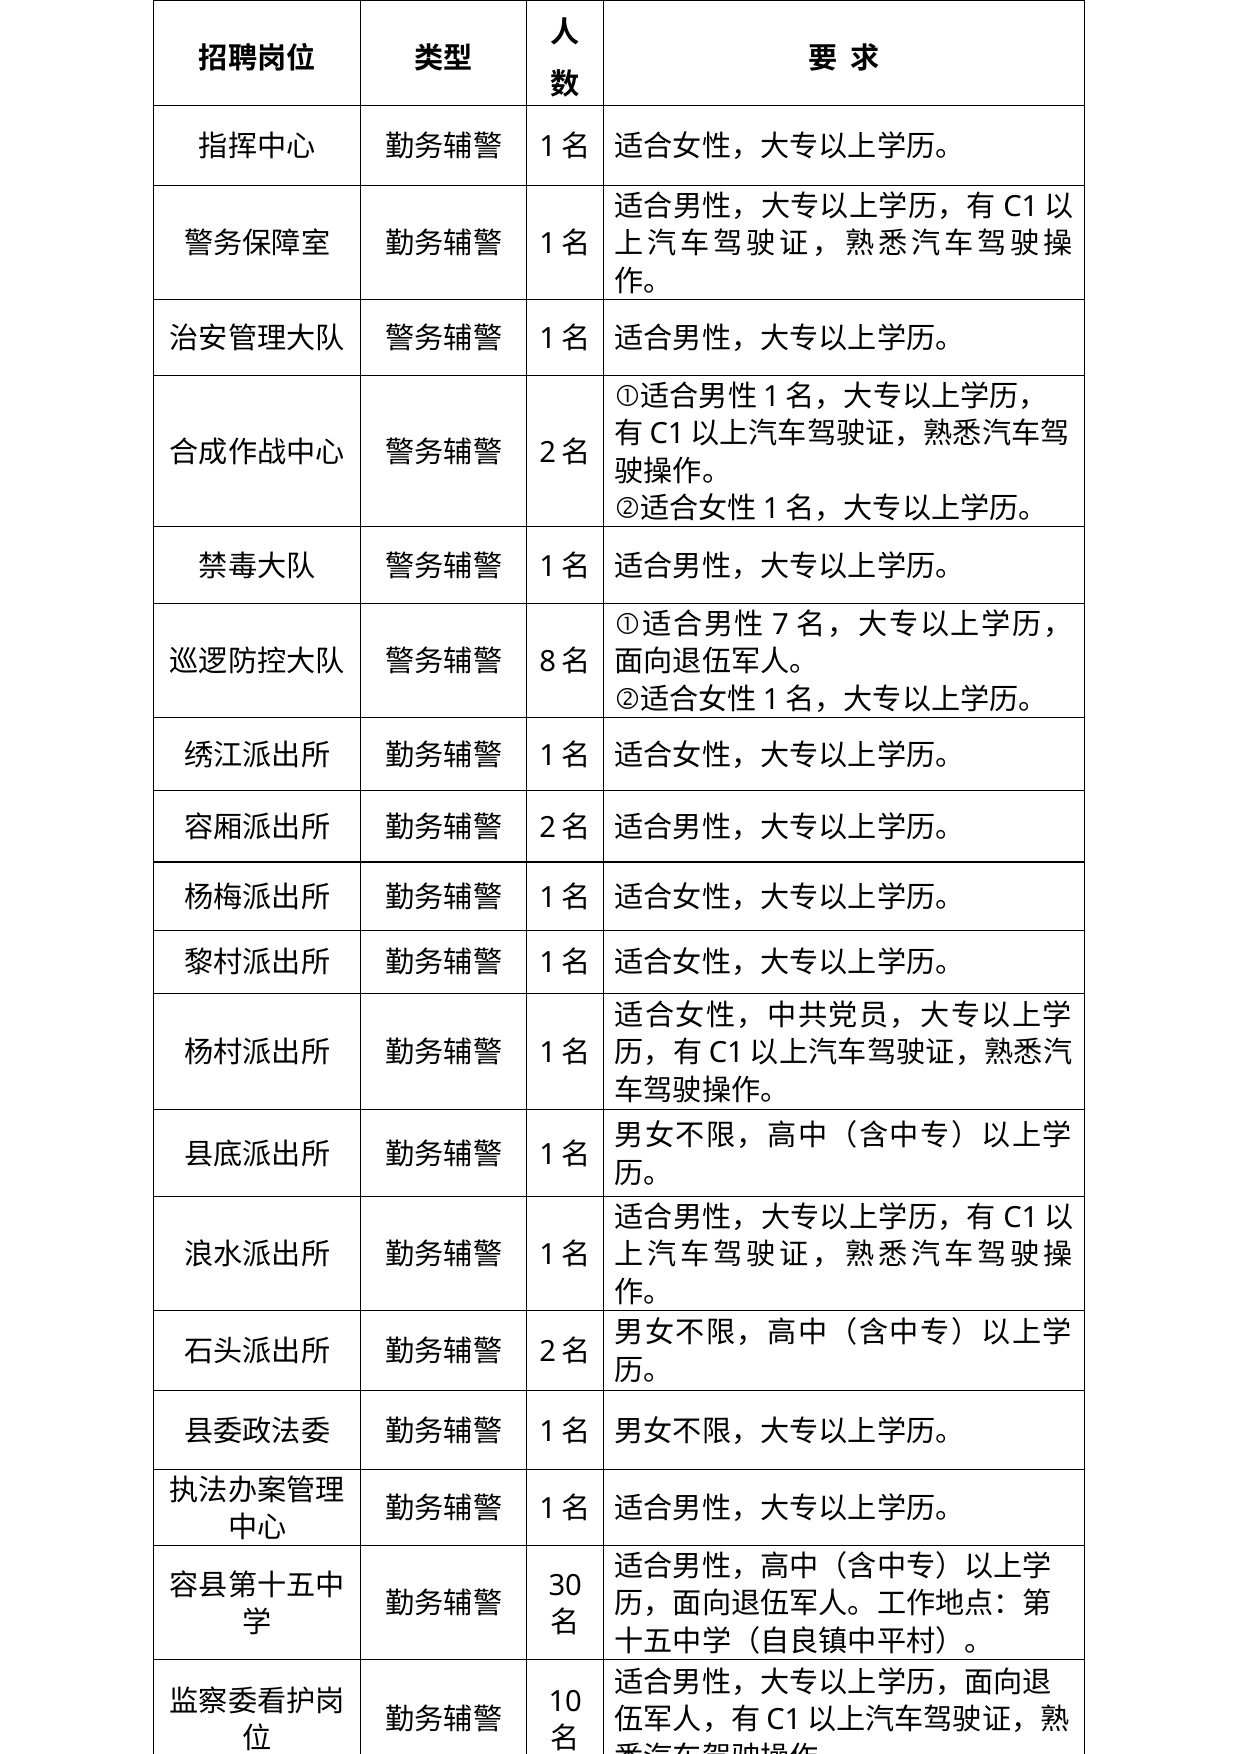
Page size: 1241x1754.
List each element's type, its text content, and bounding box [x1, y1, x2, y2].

table_cell 指挥中心 [154, 106, 360, 185]
table_cell 2名 [527, 1311, 603, 1389]
table_cell 适合女性，大专以上学历。 [604, 106, 1084, 185]
table_cell 适合男性，大专以上学历，有C1以上汽车驾驶证，熟悉汽车驾驶操作。 [604, 1197, 1084, 1310]
table_cell 1名 [527, 994, 603, 1109]
table_cell 浪水派出所 [154, 1197, 360, 1310]
table_cell 适合男性1名，大专以上学历，有C1以上汽车驾驶证，熟悉汽车驾驶操作。 适合女性1名，大专以上学历。 [604, 376, 1084, 526]
table_cell 警务辅警 [361, 376, 526, 526]
table_cell 1名 [527, 1391, 603, 1469]
table_cell 勤务辅警 [361, 106, 526, 185]
table_header 人数 [527, 1, 603, 105]
table_cell 1名 [527, 186, 603, 299]
table_cell 合成作战中心 [154, 376, 360, 526]
table_cell 执法办案管理中心 [154, 1470, 360, 1545]
table_header 类型 [361, 1, 526, 105]
table_cell 警务辅警 [361, 527, 526, 603]
table_cell 勤务辅警 [361, 1391, 526, 1469]
table_cell 1名 [527, 106, 603, 185]
table_cell 警务保障室 [154, 186, 360, 299]
table_cell 县底派出所 [154, 1110, 360, 1196]
table_cell 勤务辅警 [361, 1311, 526, 1389]
table_cell 勤务辅警 [361, 791, 526, 861]
table_cell 1名 [527, 300, 603, 375]
table_cell 适合女性，大专以上学历。 [604, 931, 1084, 993]
table_cell 适合男性，大专以上学历。 [604, 791, 1084, 861]
table_cell 勤务辅警 [361, 931, 526, 993]
table_cell 8名 [527, 604, 603, 717]
table_cell 2名 [527, 376, 603, 526]
table_cell 勤务辅警 [361, 1197, 526, 1310]
table_cell 30名 [527, 1546, 603, 1659]
table_cell 巡逻防控大队 [154, 604, 360, 717]
table_cell 适合男性，大专以上学历。 [604, 1470, 1084, 1545]
table_cell 适合男性，大专以上学历，面向退伍军人，有C1以上汽车驾驶证，熟悉汽车驾驶操作。 [604, 1660, 1084, 1754]
table_cell 绣江派出所 [154, 718, 360, 790]
table_cell 监察委看护岗位 [154, 1660, 360, 1754]
table_cell 1名 [527, 527, 603, 603]
table_header 要 求 [604, 1, 1084, 105]
table_cell 1名 [527, 1197, 603, 1310]
table_cell 男女不限，大专以上学历。 [604, 1391, 1084, 1469]
table_cell 容厢派出所 [154, 791, 360, 861]
table_cell 禁毒大队 [154, 527, 360, 603]
table_cell 适合男性，大专以上学历。 [604, 300, 1084, 375]
table_cell 黎村派出所 [154, 931, 360, 993]
table_cell 勤务辅警 [361, 863, 526, 929]
table_cell 2名 [527, 791, 603, 861]
table_cell 适合女性，大专以上学历。 [604, 863, 1084, 929]
table_cell 男女不限，高中（含中专）以上学历。 [604, 1311, 1084, 1389]
table_cell 10名 [527, 1660, 603, 1754]
table_cell 勤务辅警 [361, 1546, 526, 1659]
table_cell 勤务辅警 [361, 994, 526, 1109]
table_cell 适合女性，中共党员，大专以上学历，有C1以上汽车驾驶证，熟悉汽车驾驶操作。 [604, 994, 1084, 1109]
table_cell 勤务辅警 [361, 1470, 526, 1545]
table_cell 治安管理大队 [154, 300, 360, 375]
table_cell 容县第十五中学 [154, 1546, 360, 1659]
table_cell 1名 [527, 863, 603, 929]
table_cell 适合男性，大专以上学历。 [604, 527, 1084, 603]
table_cell 警务辅警 [361, 604, 526, 717]
table_cell 1名 [527, 718, 603, 790]
table_cell 1名 [527, 931, 603, 993]
table_cell 石头派出所 [154, 1311, 360, 1389]
table_header 招聘岗位 [154, 1, 360, 105]
table_cell 适合女性，大专以上学历。 [604, 718, 1084, 790]
table_cell 勤务辅警 [361, 186, 526, 299]
table_cell 警务辅警 [361, 300, 526, 375]
table_cell 勤务辅警 [361, 718, 526, 790]
table_cell 男女不限，高中（含中专）以上学历。 [604, 1110, 1084, 1196]
table_cell 适合男性7名，大专以上学历，面向退伍军人。 适合女性1名，大专以上学历。 [604, 604, 1084, 717]
table_cell 1名 [527, 1470, 603, 1545]
table_cell 杨村派出所 [154, 994, 360, 1109]
table_cell 1名 [527, 1110, 603, 1196]
table_cell 适合男性，大专以上学历，有C1以上汽车驾驶证，熟悉汽车驾驶操作。 [604, 186, 1084, 299]
table_cell 杨梅派出所 [154, 863, 360, 929]
table_cell 勤务辅警 [361, 1660, 526, 1754]
table_cell 适合男性，高中（含中专）以上学历，面向退伍军人。工作地点：第十五中学（自良镇中平村）。 [604, 1546, 1084, 1659]
table_cell 县委政法委 [154, 1391, 360, 1469]
table_cell 勤务辅警 [361, 1110, 526, 1196]
